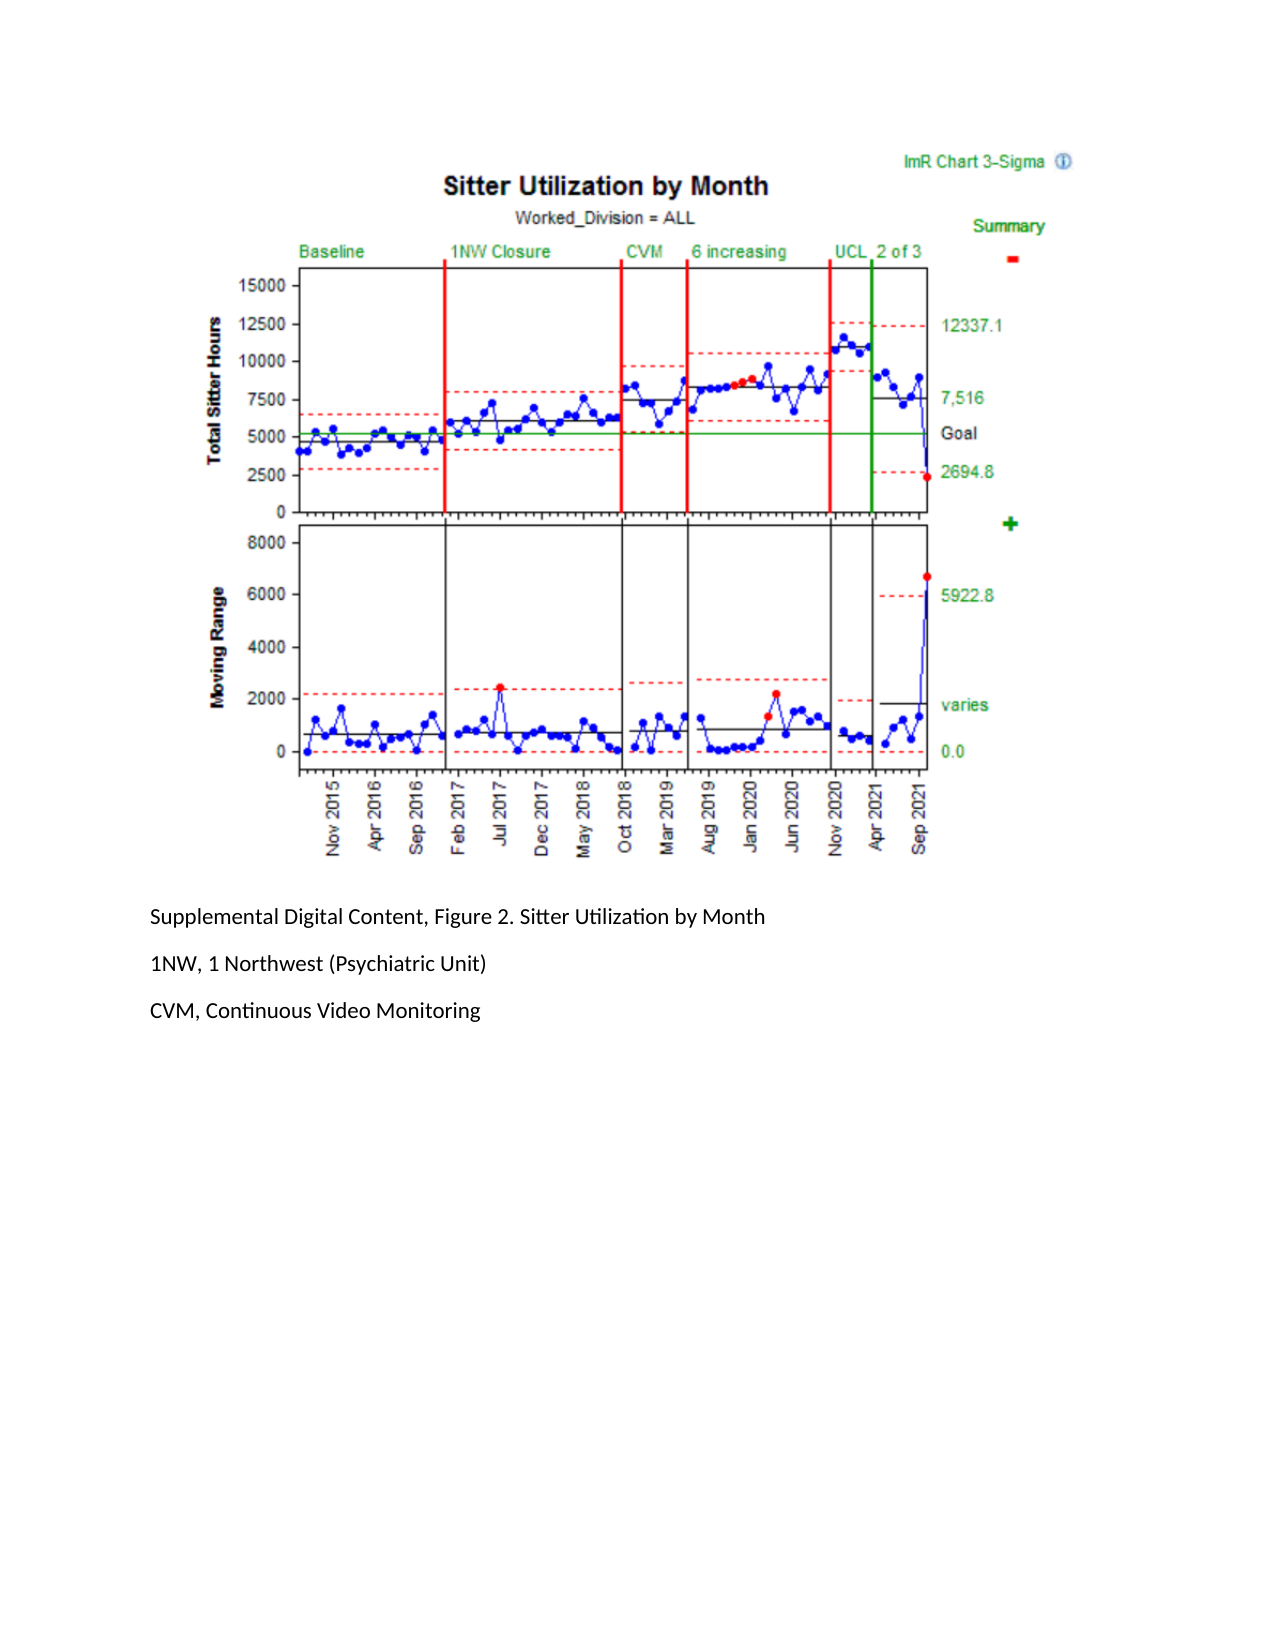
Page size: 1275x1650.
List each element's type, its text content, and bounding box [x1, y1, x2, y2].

text 1NW, 1 Northwest (Psychiatric Unit) [150, 949, 1125, 977]
text Supplemental Digital Content, Figure 2. Sitter Utilization by Month [150, 902, 1125, 930]
text CVM, Continuous Video Monitoring [150, 996, 1125, 1024]
